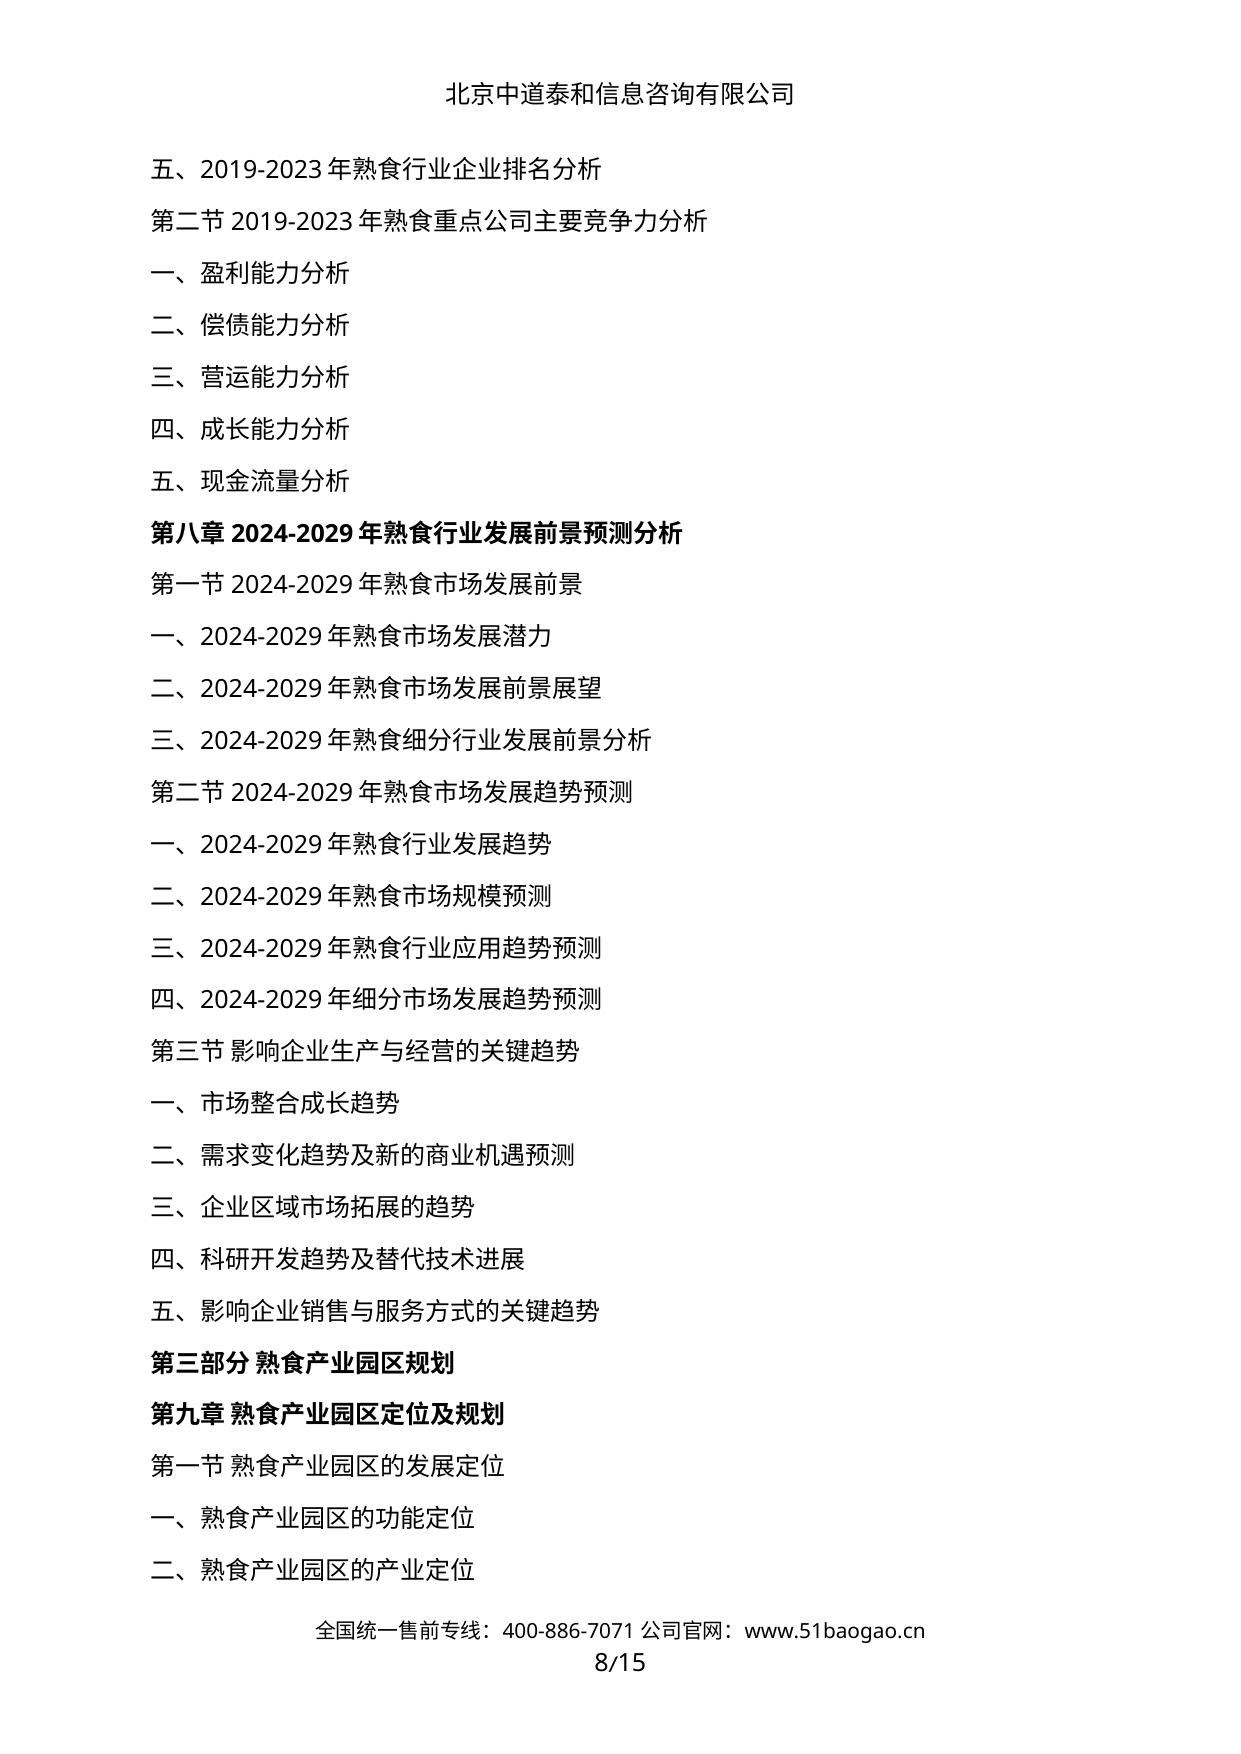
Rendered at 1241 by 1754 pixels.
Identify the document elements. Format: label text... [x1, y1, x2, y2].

text 二、需求变化趋势及新的商业机遇预测 [150, 1136, 1090, 1172]
text 第八章 2024-2029年熟食行业发展前景预测分析 [150, 513, 1090, 549]
text 四、成长能力分析 [150, 409, 1090, 446]
text 第二节 2019-2023年熟食重点公司主要竞争力分析 [150, 202, 1090, 238]
text 第二节 2024-2029年熟食市场发展趋势预测 [150, 772, 1090, 809]
text 二、2024-2029年熟食市场发展前景展望 [150, 669, 1090, 705]
text 四、科研开发趋势及替代技术进展 [150, 1239, 1090, 1276]
text 第三节 影响企业生产与经营的关键趋势 [150, 1032, 1090, 1068]
text 五、现金流量分析 [150, 461, 1090, 497]
text 五、影响企业销售与服务方式的关键趋势 [150, 1291, 1090, 1327]
text 第九章 熟食产业园区定位及规划 [150, 1395, 1090, 1431]
text 三、2024-2029年熟食细分行业发展前景分析 [150, 721, 1090, 757]
text 一、2024-2029年熟食行业发展趋势 [150, 824, 1090, 861]
text 三、企业区域市场拓展的趋势 [150, 1187, 1090, 1224]
text 第三部分 熟食产业园区规划 [150, 1343, 1090, 1379]
text 三、营运能力分析 [150, 357, 1090, 394]
text 四、2024-2029年细分市场发展趋势预测 [150, 980, 1090, 1016]
text 一、2024-2029年熟食市场发展潜力 [150, 617, 1090, 653]
text 一、熟食产业园区的功能定位 [150, 1499, 1090, 1535]
text 一、市场整合成长趋势 [150, 1084, 1090, 1120]
text 一、盈利能力分析 [150, 254, 1090, 290]
text 三、2024-2029年熟食行业应用趋势预测 [150, 928, 1090, 964]
text 二、2024-2029年熟食市场规模预测 [150, 876, 1090, 912]
text 第一节 熟食产业园区的发展定位 [150, 1447, 1090, 1483]
text 五、2019-2023年熟食行业企业排名分析 [150, 150, 1090, 186]
text 第一节 2024-2029年熟食市场发展前景 [150, 565, 1090, 601]
text 二、偿债能力分析 [150, 306, 1090, 342]
text 二、熟食产业园区的产业定位 [150, 1551, 1090, 1587]
